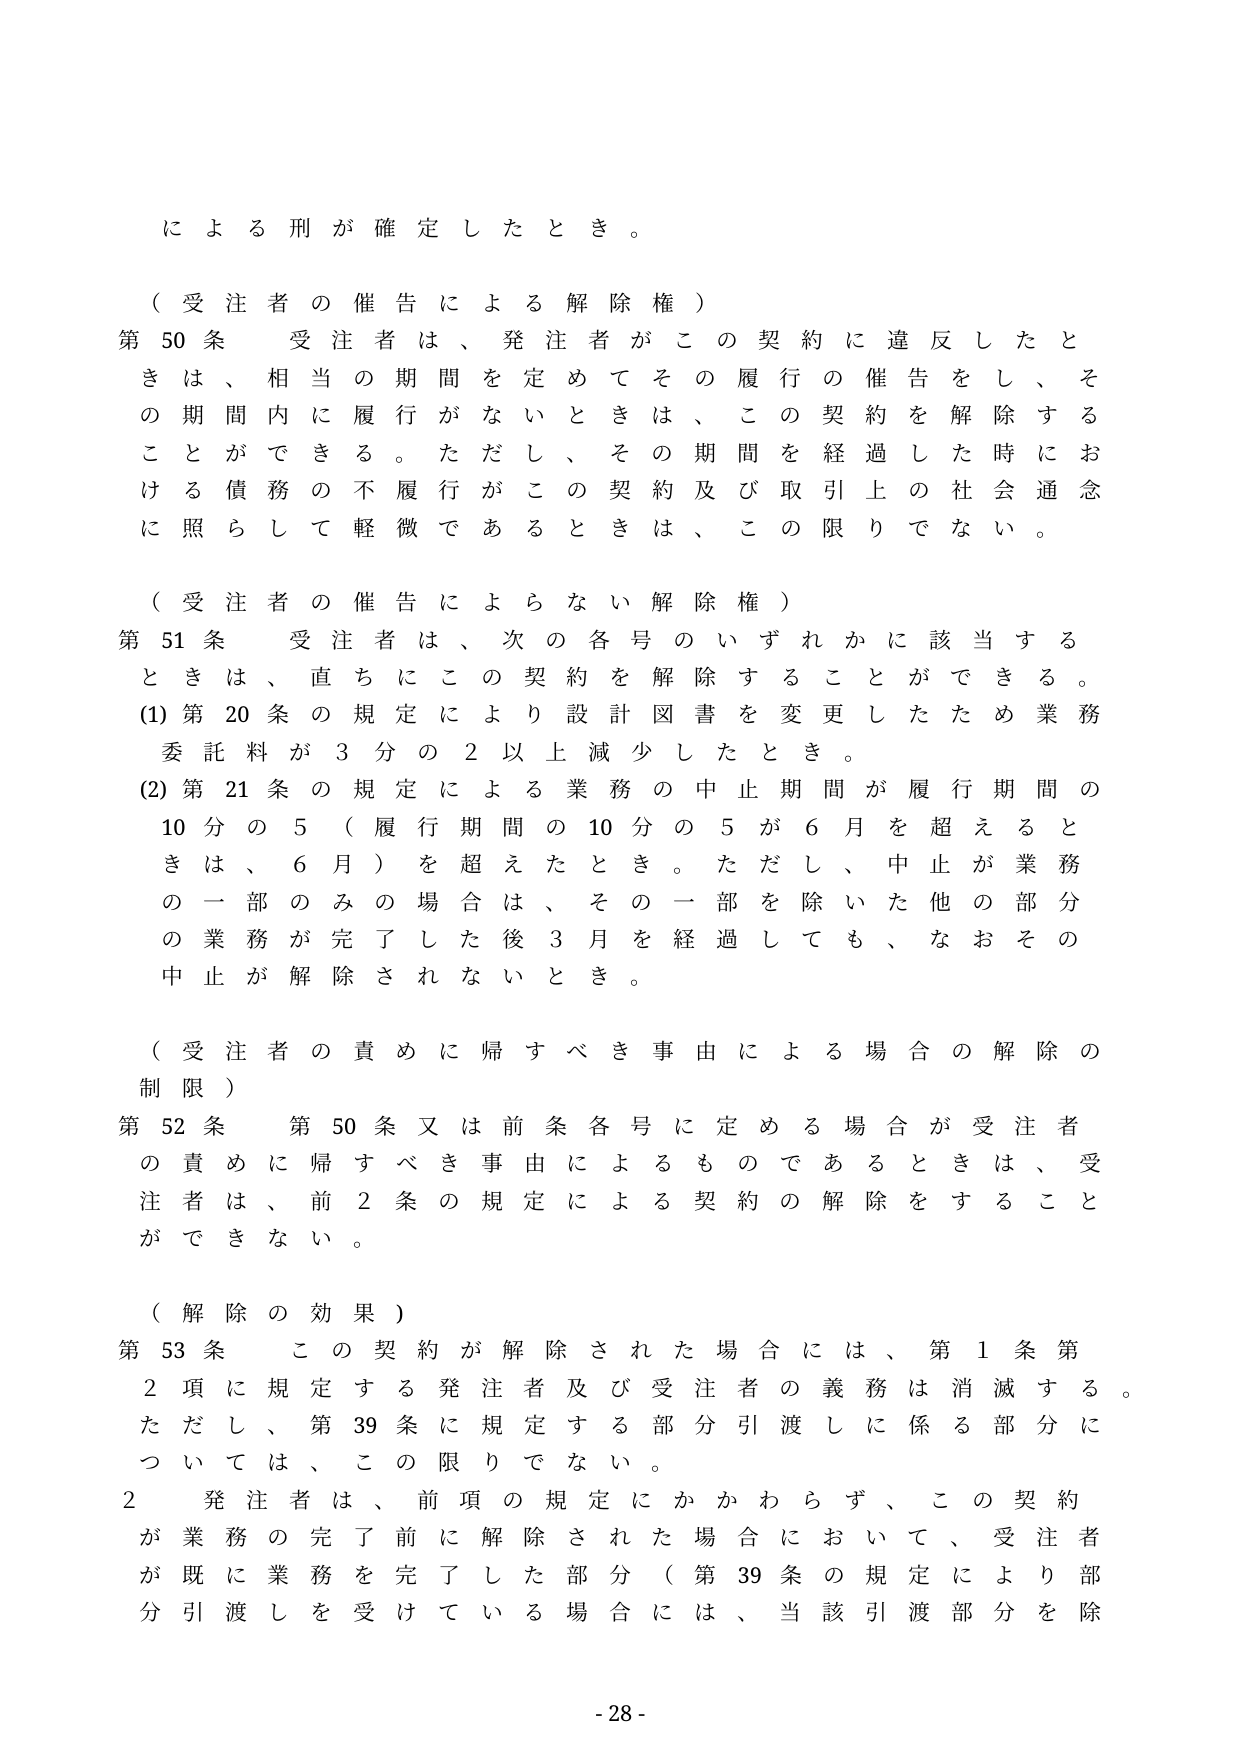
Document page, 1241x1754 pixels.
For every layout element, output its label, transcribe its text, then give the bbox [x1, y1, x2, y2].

text 第52条 第50条又は前条各号に定める場合が受注者の責めに帰すべき事由によるものであるときは、受注者は、前２条の規定による契約の解除をすることができない。 [118, 1106, 1122, 1256]
text （受注者の責めに帰すべき事由による場合の解除の制限） [139, 1031, 1122, 1106]
text 第51条 受注者は、次の各号のいずれかに該当するときは、直ちにこの契約を解除することができる。 [118, 620, 1122, 695]
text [118, 1480, 1122, 1630]
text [139, 209, 1122, 246]
text 第53条 この契約が解除された場合には、第１条第２項に規定する発注者及び受注者の義務は消滅する。ただし、第39条に規定する部分引渡しに係る部分については、この限りでない。 [118, 1331, 1122, 1480]
text （解除の効果) [139, 1293, 1122, 1331]
text (1) 第20条の規定により設計図書を変更したため業務委託料が３分の２以上減少したとき。 [139, 695, 1122, 769]
text (2) 第21条の規定による業務の中止期間が履行期間の10分の５（履行期間の10分の５が６月を超えるときは、６月）を超えたとき。ただし、中止が業務の一部のみの場合は、その一部を除いた他の部分の業務が完了した後３月を経過しても、なおその中止が解除されないとき。 [139, 769, 1122, 994]
text （受注者の催告による解除権） [139, 283, 1122, 321]
text 第50条 受注者は、発注者がこの契約に違反したときは、相当の期間を定めてその履行の催告をし、その期間内に履行がないときは、この契約を解除することができる。ただし、その期間を経過した時における債務の不履行がこの契約及び取引上の社会通念に照らして軽微であるときは、この限りでない。 [118, 321, 1122, 545]
text （受注者の催告によらない解除権） [139, 583, 1122, 620]
